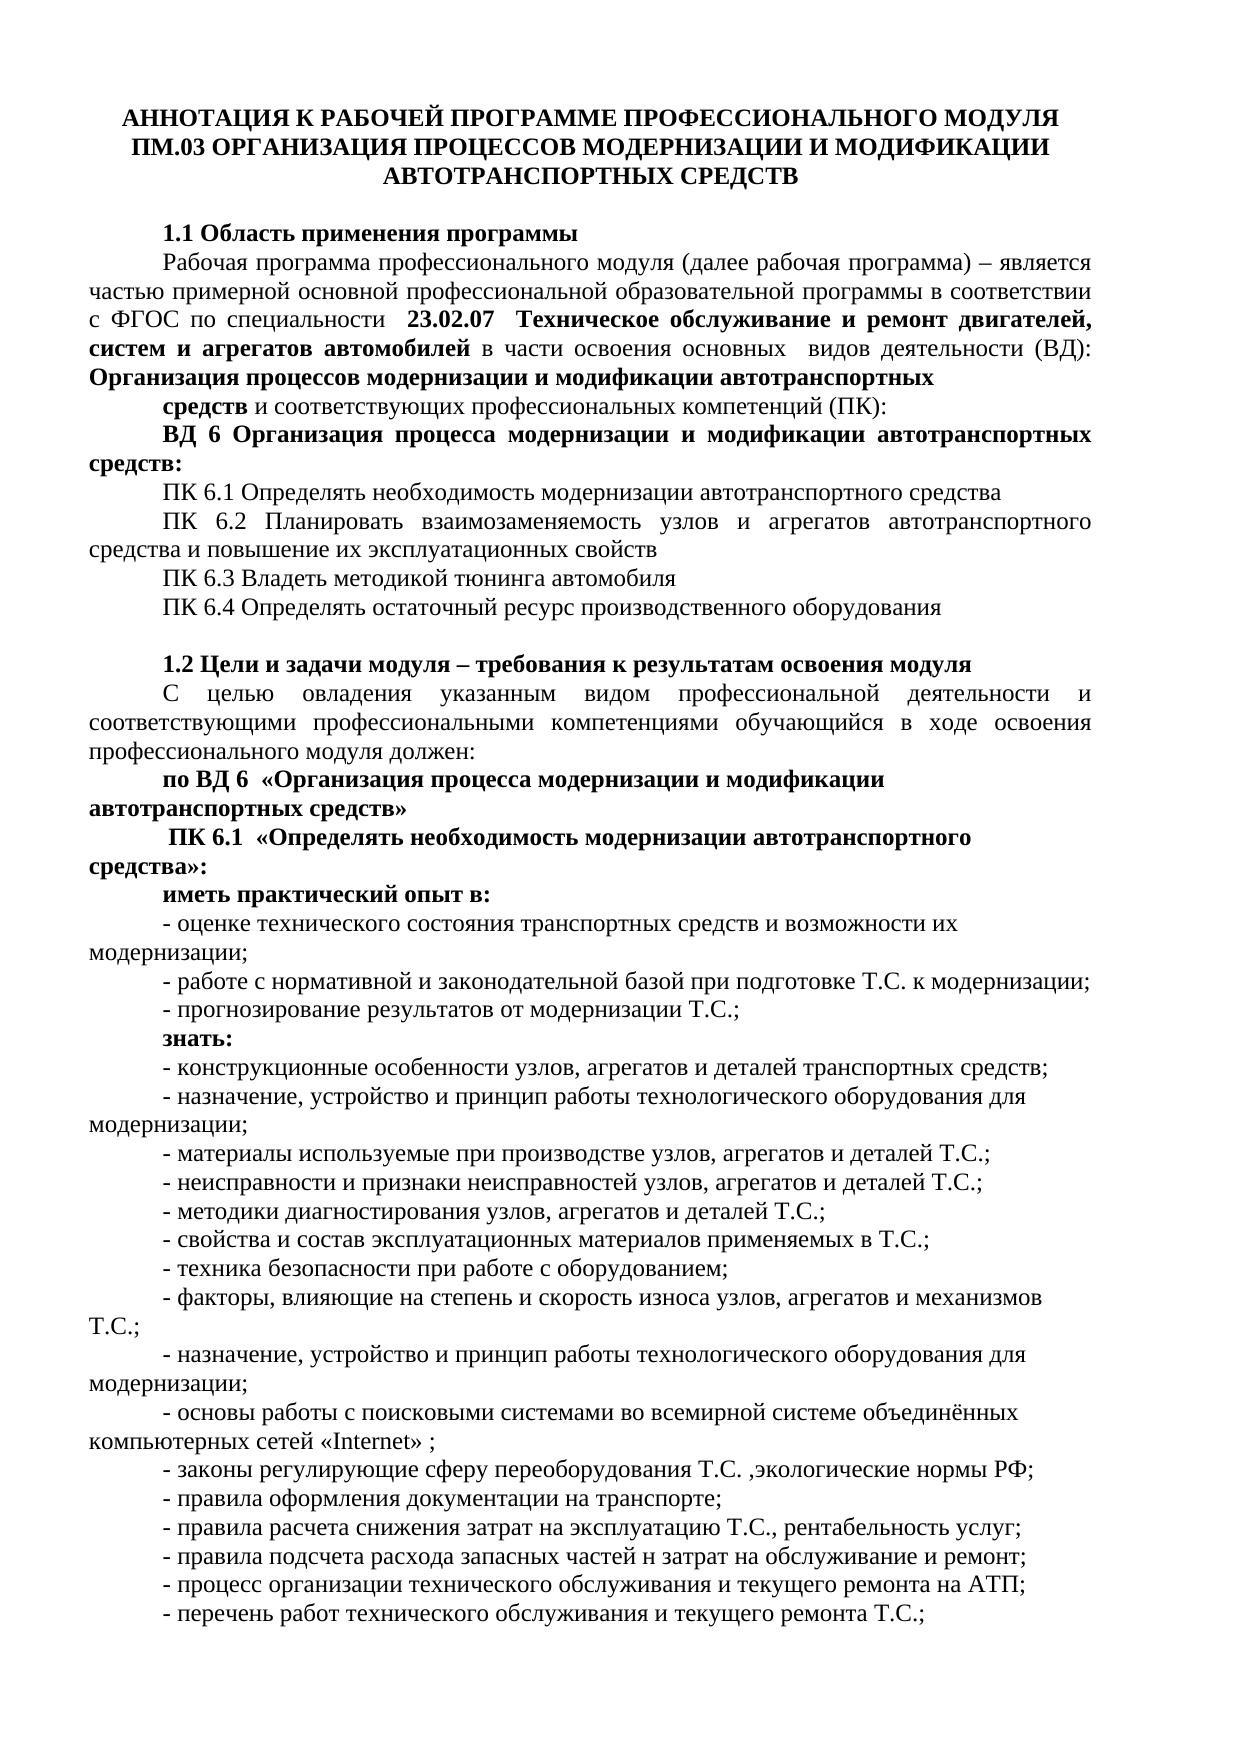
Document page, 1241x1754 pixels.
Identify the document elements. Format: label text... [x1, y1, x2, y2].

text - конструкционные особенности узлов, агрегатов и деталей транспортных средств; [89, 1052, 1092, 1081]
text по ВД 6 «Организация процесса модернизации и модификации автотранспортных средств» [89, 764, 1092, 822]
text - оценке технического состояния транспортных средств и возможности их модернизации; [89, 908, 1092, 966]
text ПК 6.4 Определять остаточный ресурс производственного оборудования [89, 592, 1092, 621]
text - перечень работ технического обслуживания и текущего ремонта Т.С.; [89, 1598, 1092, 1627]
text - назначение, устройство и принцип работы технологического оборудования для модернизации; [89, 1081, 1092, 1138]
text ПК 6.1 Определять необходимость модернизации автотранспортного средства [89, 477, 1092, 506]
text ПК 6.2 Планировать взаимозаменяемость узлов и агрегатов автотранспортного средства и повышение их эксплуатационных свойств [89, 506, 1092, 563]
text - факторы, влияющие на степень и скорость износа узлов, агрегатов и механизмов Т.С.; [89, 1282, 1092, 1339]
text 1.2 Цели и задачи модуля – требования к результатам освоения модуля [89, 649, 1092, 678]
text - работе с нормативной и законодательной базой при подготовке Т.С. к модернизации; [89, 966, 1092, 994]
text - правила оформления документации на транспорте; [89, 1483, 1092, 1512]
text - прогнозирование результатов от модернизации Т.С.; [89, 994, 1092, 1023]
text С целью овладения указанным видом профессиональной деятельности и соответствующими профессиональными компетенциями обучающийся в ходе освоения профессионального модуля должен: [89, 678, 1092, 764]
text - методики диагностирования узлов, агрегатов и деталей Т.С.; [89, 1196, 1092, 1224]
text - неисправности и признаки неисправностей узлов, агрегатов и деталей Т.С.; [89, 1167, 1092, 1196]
text - свойства и состав эксплуатационных материалов применяемых в Т.С.; [89, 1224, 1092, 1253]
text - законы регулирующие сферу переоборудования Т.С. ,экологические нормы РФ; [89, 1454, 1092, 1483]
text ПК 6.3 Владеть методикой тюнинга автомобиля [89, 563, 1092, 592]
text ПМ.03 ОРГАНИЗАЦИЯ ПРОЦЕССОВ МОДЕРНИЗАЦИИ И МОДИФИКАЦИИ АВТОТРАНСПОРТНЫХ СРЕДСТВ [89, 132, 1092, 189]
text средств и соответствующих профессиональных компетенций (ПК): [89, 391, 1092, 419]
text - процесс организации технического обслуживания и текущего ремонта на АТП; [89, 1569, 1092, 1598]
text знать: [89, 1023, 1092, 1052]
text - основы работы с поисковыми системами во всемирной системе объединённых компьютерных сетей «Internet» ; [89, 1397, 1092, 1454]
text ВД 6 Организация процесса модернизации и модификации автотранспортных средств: [89, 419, 1092, 477]
text иметь практический опыт в: [89, 879, 1092, 908]
text ПК 6.1 «Определять необходимость модернизации автотранспортного средства»: [89, 822, 1092, 879]
text - правила подсчета расхода запасных частей н затрат на обслуживание и ремонт; [89, 1541, 1092, 1569]
text АННОТАЦИЯ К РАБОЧЕЙ ПРОГРАММЕ ПРОФЕССИОНАЛЬНОГО МОДУЛЯ [89, 103, 1092, 132]
text 1.1 Область применения программы [89, 218, 1112, 247]
text Рабочая программа профессионального модуля (далее рабочая программа) – является частью примерной основной профессиональной образовательной программы в соответствии с ФГОС по специальности 23.02.07 Техническое обслуживание и ремонт двигателей, систем и агрегатов автомобилей в части освоения основных видов деятельности (ВД): Организация процессов модернизации и модификации автотранспортных [89, 247, 1092, 391]
text - назначение, устройство и принцип работы технологического оборудования для модернизации; [89, 1339, 1092, 1397]
text - техника безопасности при работе с оборудованием; [89, 1253, 1092, 1282]
text - правила расчета снижения затрат на эксплуатацию Т.С., рентабельность услуг; [89, 1512, 1092, 1541]
text - материалы используемые при производстве узлов, агрегатов и деталей Т.С.; [89, 1138, 1092, 1167]
